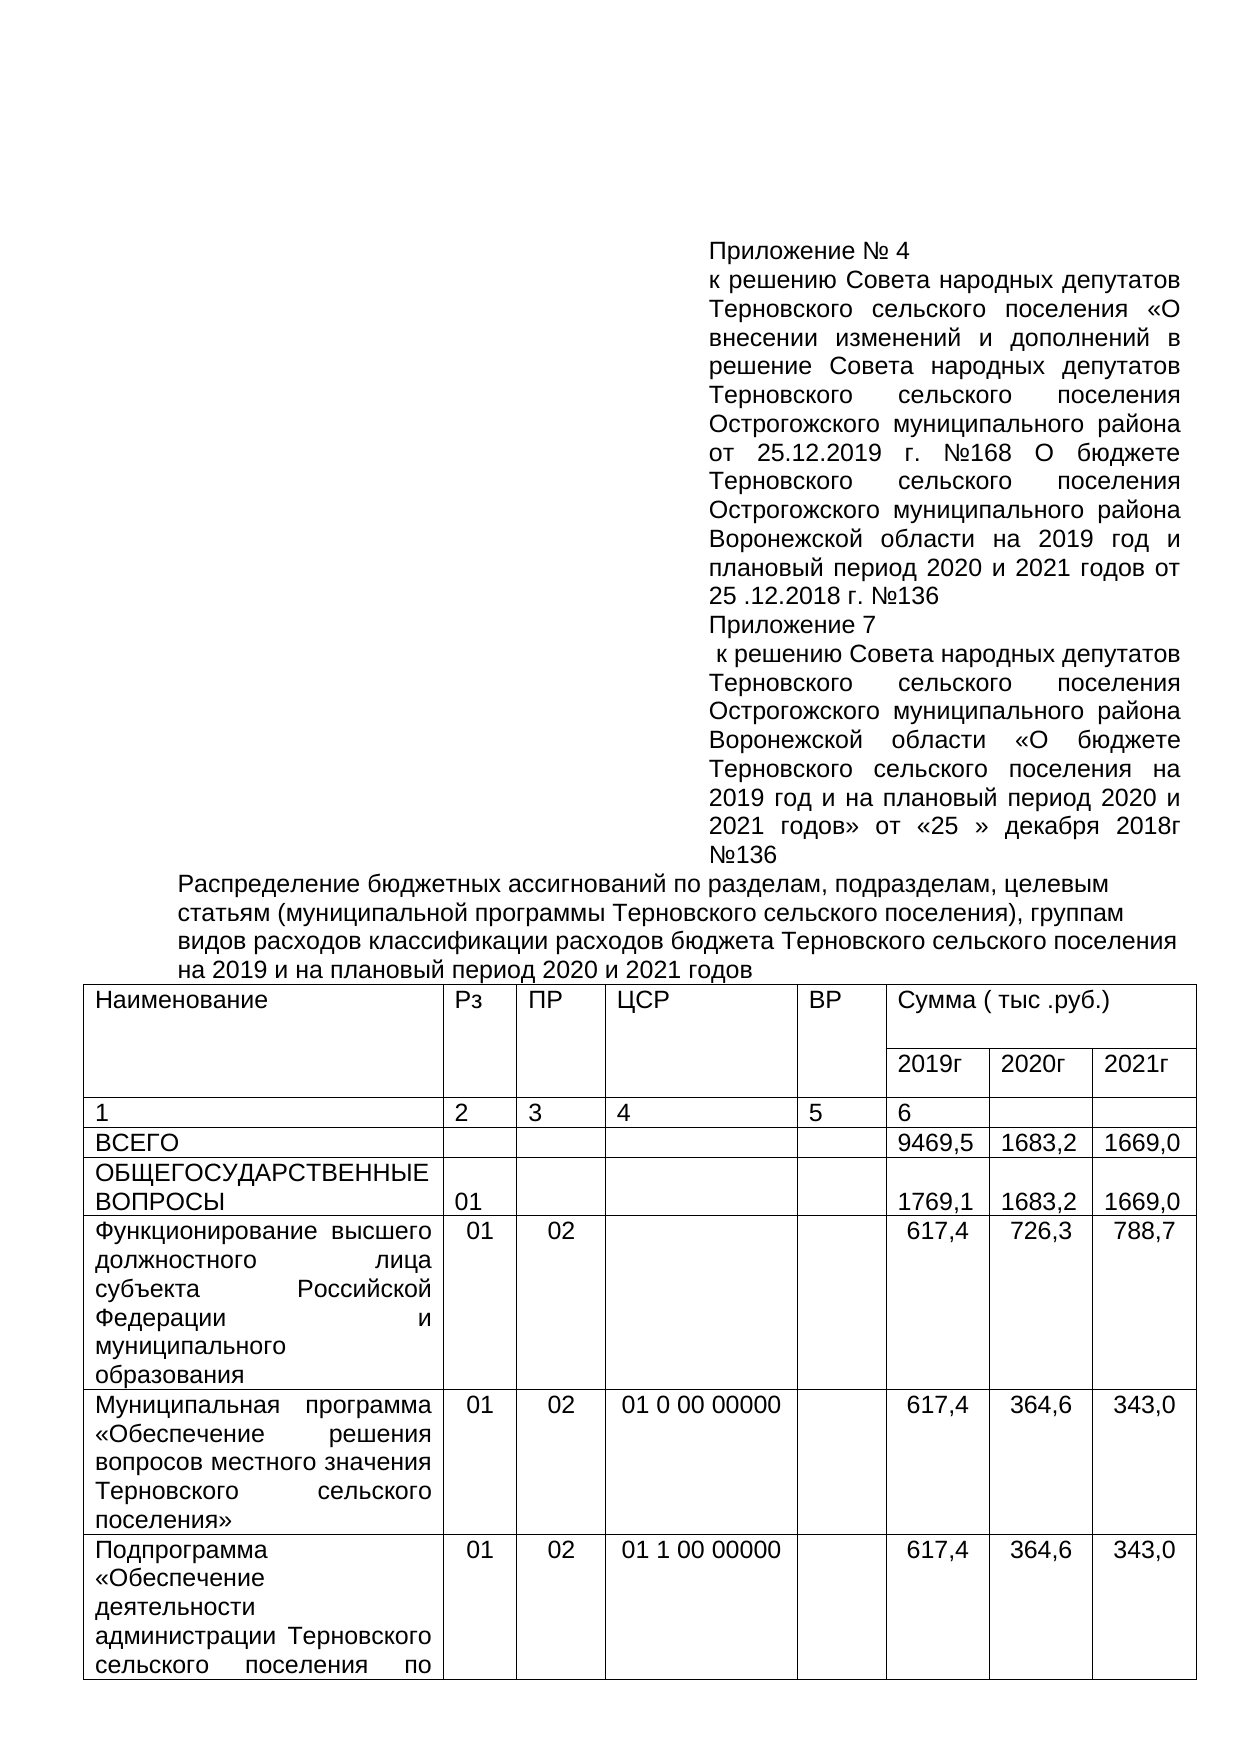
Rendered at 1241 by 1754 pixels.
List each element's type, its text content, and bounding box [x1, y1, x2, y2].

table_cell 02 [517, 1216, 605, 1389]
table_cell [798, 1390, 886, 1534]
table_cell [606, 1128, 797, 1157]
text Распределение бюджетных ассигнований по разделам, подразделам, целевым статьям (муниципальной программы Терновского сельского поселения), группам видов расходов классификации расходов бюджета Терновского сельского поселения на 2019 и на плановый период 2020 и 2021 годов [177, 869, 1181, 984]
table_cell 2019г [887, 1049, 989, 1097]
table_cell 01 [444, 1216, 516, 1389]
table_cell 788,7 [1093, 1216, 1196, 1389]
table_cell 617,4 [887, 1390, 989, 1534]
table_cell ВСЕГО [84, 1128, 443, 1157]
table_cell 364,6 [990, 1390, 1092, 1534]
table_cell 1669,0 [1093, 1158, 1196, 1215]
table_cell 343,0 [1093, 1535, 1196, 1678]
table_cell 343,0 [1093, 1390, 1196, 1534]
table_cell Функционирование высшего должностного лица субъекта Российской Федерации и муниципального образования [84, 1216, 443, 1389]
table_cell ОБЩЕГОСУДАРСТВЕННЫЕ ВОПРОСЫ [84, 1158, 443, 1215]
table_cell 01 [444, 1390, 516, 1534]
table_cell 4 [606, 1098, 797, 1127]
text Приложение № 4 [709, 236, 1181, 265]
table_cell 01 [444, 1535, 516, 1678]
table_cell [517, 1158, 605, 1215]
table_cell 1683,2 [990, 1128, 1092, 1157]
table_cell 1669,0 [1093, 1128, 1196, 1157]
table_cell 617,4 [887, 1216, 989, 1389]
table_cell 1769,1 [887, 1158, 989, 1215]
table_cell 726,3 [990, 1216, 1092, 1389]
table_header Наименование [84, 985, 443, 1097]
table_cell [798, 1128, 886, 1157]
table_cell 02 [517, 1390, 605, 1534]
table_cell 5 [798, 1098, 886, 1127]
table_cell [606, 1216, 797, 1389]
text к решению Совета народных депутатов Терновского сельского поселения Острогожского муниципального района Воронежской области «О бюджете Терновского сельского поселения на 2019 год и на плановый период 2020 и 2021 годов» от «25 » декабря 2018г №136 [709, 639, 1181, 869]
table_cell 01 [444, 1158, 516, 1215]
table_cell 3 [517, 1098, 605, 1127]
table_cell 2021г [1093, 1049, 1196, 1097]
table_header Рз [444, 985, 516, 1097]
table_cell [990, 1098, 1092, 1127]
table_cell [606, 1158, 797, 1215]
table_cell [444, 1128, 516, 1157]
table_cell 617,4 [887, 1535, 989, 1678]
table_cell [798, 1535, 886, 1678]
table_cell 364,6 [990, 1535, 1092, 1678]
table_cell 2020г [990, 1049, 1092, 1097]
table_header ВР [798, 985, 886, 1097]
table_cell 1683,2 [990, 1158, 1092, 1215]
table_cell 02 [517, 1535, 605, 1678]
table_cell 6 [887, 1098, 989, 1127]
table_header Сумма ( тыс .руб.) [887, 985, 1196, 1048]
table_cell 1 [84, 1098, 443, 1127]
text Приложение 7 [709, 610, 1181, 639]
table_cell Муниципальная программа «Обеспечение решения вопросов местного значения Терновского сельского поселения» [84, 1390, 443, 1534]
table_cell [84, 1535, 443, 1678]
text к решению Совета народных депутатов Терновского сельского поселения «О внесении изменений и дополнений в решение Совета народных депутатов Терновского сельского поселения Острогожского муниципального района от 25.12.2019 г. №168 О бюджете Терновского сельского поселения Острогожского муниципального района Воронежской области на 2019 год и плановый период 2020 и 2021 годов от 25 .12.2018 г. №136 [709, 265, 1181, 610]
table_cell [798, 1216, 886, 1389]
table_cell 01 0 00 00000 [606, 1390, 797, 1534]
table_cell 01 1 00 00000 [606, 1535, 797, 1678]
table_header ПР [517, 985, 605, 1097]
table_cell 2 [444, 1098, 516, 1127]
table_cell 9469,5 [887, 1128, 989, 1157]
table_header ЦСР [606, 985, 797, 1097]
table_cell [1093, 1098, 1196, 1127]
table_cell [517, 1128, 605, 1157]
table_cell [798, 1158, 886, 1215]
